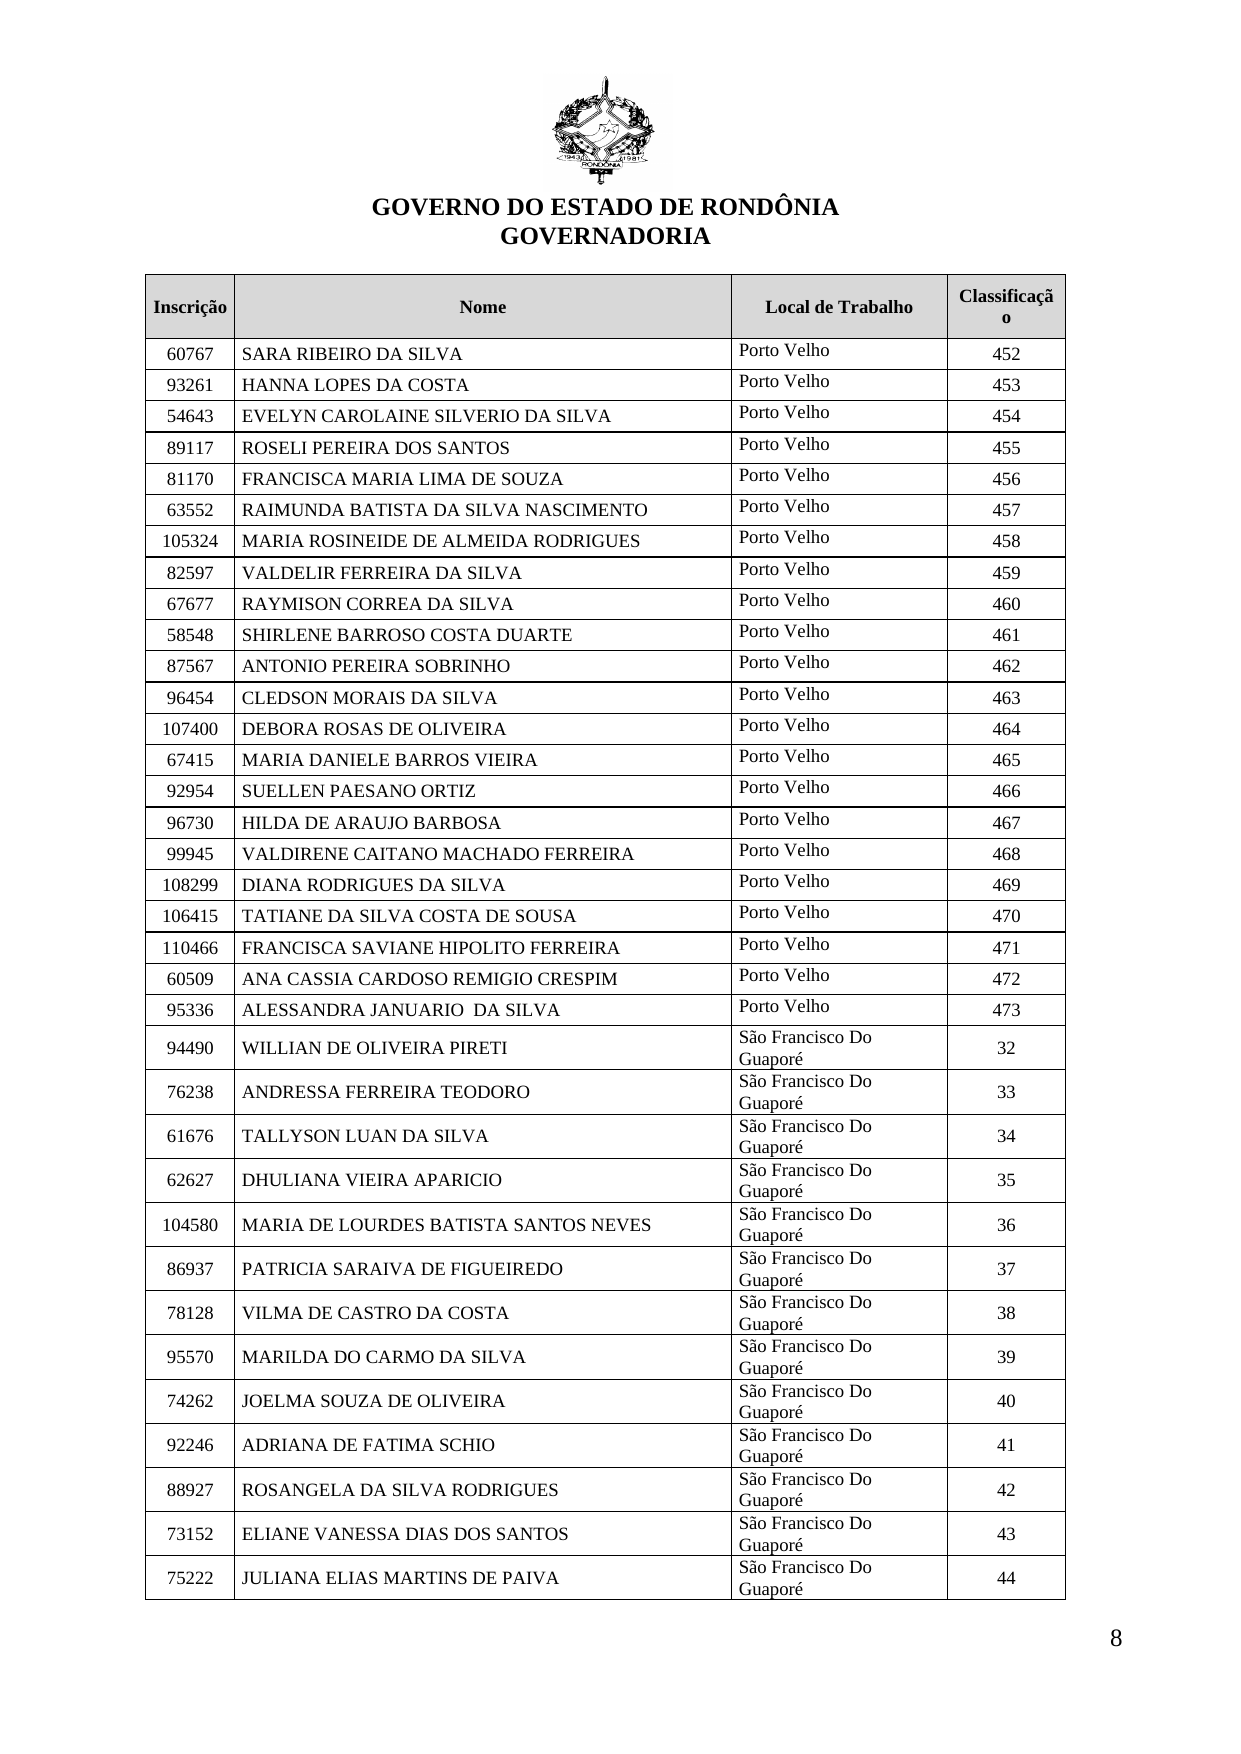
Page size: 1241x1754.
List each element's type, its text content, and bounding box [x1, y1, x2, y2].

table_cell ELIANE VANESSA DIAS DOS SANTOS [235, 1512, 731, 1555]
table_cell 76238 [146, 1070, 234, 1113]
table_cell 36 [948, 1203, 1065, 1246]
table_cell Porto Velho [732, 620, 947, 650]
table_cell 35 [948, 1159, 1065, 1202]
table_cell 82597 [146, 558, 234, 588]
table_cell 454 [948, 401, 1065, 431]
table_cell 67415 [146, 745, 234, 775]
table_cell Porto Velho [732, 433, 947, 463]
table_cell 467 [948, 808, 1065, 838]
table_cell São Francisco Do Guaporé [732, 1468, 947, 1511]
table_cell 106415 [146, 901, 234, 931]
table_cell 74262 [146, 1380, 234, 1423]
table_cell 42 [948, 1468, 1065, 1511]
table_cell Porto Velho [732, 339, 947, 369]
table_cell 465 [948, 745, 1065, 775]
table_cell São Francisco Do Guaporé [732, 1070, 947, 1113]
table_cell 67677 [146, 589, 234, 619]
table_cell 61676 [146, 1115, 234, 1158]
table_cell 472 [948, 964, 1065, 994]
table_cell 60767 [146, 339, 234, 369]
table_cell Porto Velho [732, 651, 947, 681]
table_cell São Francisco Do Guaporé [732, 1203, 947, 1246]
table_cell 92246 [146, 1424, 234, 1467]
table_cell 459 [948, 558, 1065, 588]
table_cell Porto Velho [732, 401, 947, 431]
table_cell Porto Velho [732, 370, 947, 400]
table_cell São Francisco Do Guaporé [732, 1115, 947, 1158]
table_cell 461 [948, 620, 1065, 650]
table_cell 107400 [146, 714, 234, 744]
table_cell 81170 [146, 464, 234, 494]
table_cell Porto Velho [732, 995, 947, 1025]
table_cell 39 [948, 1335, 1065, 1378]
table_cell 33 [948, 1070, 1065, 1113]
table_cell ADRIANA DE FATIMA SCHIO [235, 1424, 731, 1467]
table_cell 93261 [146, 370, 234, 400]
table_cell 94490 [146, 1026, 234, 1069]
table_cell 73152 [146, 1512, 234, 1555]
table_cell FRANCISCA SAVIANE HIPOLITO FERREIRA [235, 933, 731, 963]
table_cell Porto Velho [732, 776, 947, 806]
table_cell 460 [948, 589, 1065, 619]
table_cell 462 [948, 651, 1065, 681]
table_cell TATIANE DA SILVA COSTA DE SOUSA [235, 901, 731, 931]
table_cell DHULIANA VIEIRA APARICIO [235, 1159, 731, 1202]
table_cell Porto Velho [732, 683, 947, 713]
table_cell São Francisco Do Guaporé [732, 1335, 947, 1378]
table_cell 470 [948, 901, 1065, 931]
table_header Local de Trabalho [732, 275, 947, 338]
table_cell Porto Velho [732, 870, 947, 900]
table_cell Porto Velho [732, 839, 947, 869]
table_cell VALDELIR FERREIRA DA SILVA [235, 558, 731, 588]
table_cell SHIRLENE BARROSO COSTA DUARTE [235, 620, 731, 650]
table_cell São Francisco Do Guaporé [732, 1556, 947, 1599]
table_cell FRANCISCA MARIA LIMA DE SOUZA [235, 464, 731, 494]
table_cell RAYMISON CORREA DA SILVA [235, 589, 731, 619]
table_cell 452 [948, 339, 1065, 369]
table_cell ALESSANDRA JANUARIO DA SILVA [235, 995, 731, 1025]
table_cell 37 [948, 1247, 1065, 1290]
table_cell SARA RIBEIRO DA SILVA [235, 339, 731, 369]
table_cell 463 [948, 683, 1065, 713]
table_cell JULIANA ELIAS MARTINS DE PAIVA [235, 1556, 731, 1599]
table_cell JOELMA SOUZA DE OLIVEIRA [235, 1380, 731, 1423]
table_header Classificação [948, 275, 1065, 338]
table_cell Porto Velho [732, 495, 947, 525]
table_cell CLEDSON MORAIS DA SILVA [235, 683, 731, 713]
table_cell Porto Velho [732, 558, 947, 588]
table_cell EVELYN CAROLAINE SILVERIO DA SILVA [235, 401, 731, 431]
table_cell 468 [948, 839, 1065, 869]
table_cell São Francisco Do Guaporé [732, 1512, 947, 1555]
table_header Inscrição [146, 275, 234, 338]
table_cell HILDA DE ARAUJO BARBOSA [235, 808, 731, 838]
table_cell VALDIRENE CAITANO MACHADO FERREIRA [235, 839, 731, 869]
table_cell ROSELI PEREIRA DOS SANTOS [235, 433, 731, 463]
table_cell Porto Velho [732, 964, 947, 994]
table_cell 78128 [146, 1291, 234, 1334]
table_cell 38 [948, 1291, 1065, 1334]
table_cell SUELLEN PAESANO ORTIZ [235, 776, 731, 806]
table_cell 110466 [146, 933, 234, 963]
table_cell RAIMUNDA BATISTA DA SILVA NASCIMENTO [235, 495, 731, 525]
table_cell São Francisco Do Guaporé [732, 1424, 947, 1467]
table_cell 104580 [146, 1203, 234, 1246]
table_cell 58548 [146, 620, 234, 650]
table_cell DIANA RODRIGUES DA SILVA [235, 870, 731, 900]
table_cell Porto Velho [732, 714, 947, 744]
table_cell ANTONIO PEREIRA SOBRINHO [235, 651, 731, 681]
table_cell 471 [948, 933, 1065, 963]
table_cell 88927 [146, 1468, 234, 1511]
table_cell ANDRESSA FERREIRA TEODORO [235, 1070, 731, 1113]
table_cell 92954 [146, 776, 234, 806]
table_cell 43 [948, 1512, 1065, 1555]
table_cell 466 [948, 776, 1065, 806]
table_cell 44 [948, 1556, 1065, 1599]
table_cell Porto Velho [732, 745, 947, 775]
table_cell 62627 [146, 1159, 234, 1202]
table_cell Porto Velho [732, 901, 947, 931]
table_cell 86937 [146, 1247, 234, 1290]
table_cell 60509 [146, 964, 234, 994]
table_cell Porto Velho [732, 589, 947, 619]
table_cell 456 [948, 464, 1065, 494]
table_cell 32 [948, 1026, 1065, 1069]
table_cell Porto Velho [732, 464, 947, 494]
table_cell 457 [948, 495, 1065, 525]
table_cell VILMA DE CASTRO DA COSTA [235, 1291, 731, 1334]
table_cell ANA CASSIA CARDOSO REMIGIO CRESPIM [235, 964, 731, 994]
table_cell HANNA LOPES DA COSTA [235, 370, 731, 400]
table_cell 453 [948, 370, 1065, 400]
table_cell 96730 [146, 808, 234, 838]
table_cell MARIA ROSINEIDE DE ALMEIDA RODRIGUES [235, 526, 731, 556]
table_cell MARIA DE LOURDES BATISTA SANTOS NEVES [235, 1203, 731, 1246]
table_cell 87567 [146, 651, 234, 681]
table_cell 41 [948, 1424, 1065, 1467]
table_cell Porto Velho [732, 933, 947, 963]
table_cell 95570 [146, 1335, 234, 1378]
table_cell 458 [948, 526, 1065, 556]
table_cell 96454 [146, 683, 234, 713]
table_cell São Francisco Do Guaporé [732, 1159, 947, 1202]
table_cell MARIA DANIELE BARROS VIEIRA [235, 745, 731, 775]
table_cell TALLYSON LUAN DA SILVA [235, 1115, 731, 1158]
table_cell 455 [948, 433, 1065, 463]
table_cell 63552 [146, 495, 234, 525]
table_cell São Francisco Do Guaporé [732, 1380, 947, 1423]
table_cell São Francisco Do Guaporé [732, 1291, 947, 1334]
table_cell PATRICIA SARAIVA DE FIGUEIREDO [235, 1247, 731, 1290]
table_cell ROSANGELA DA SILVA RODRIGUES [235, 1468, 731, 1511]
table_cell 473 [948, 995, 1065, 1025]
table_cell 105324 [146, 526, 234, 556]
table_cell 75222 [146, 1556, 234, 1599]
table_cell WILLIAN DE OLIVEIRA PIRETI [235, 1026, 731, 1069]
table_cell São Francisco Do Guaporé [732, 1026, 947, 1069]
table_cell Porto Velho [732, 808, 947, 838]
table_cell 469 [948, 870, 1065, 900]
table_cell DEBORA ROSAS DE OLIVEIRA [235, 714, 731, 744]
table_cell 54643 [146, 401, 234, 431]
table_cell 108299 [146, 870, 234, 900]
table_cell 464 [948, 714, 1065, 744]
table_cell 89117 [146, 433, 234, 463]
table_cell 99945 [146, 839, 234, 869]
table_cell 95336 [146, 995, 234, 1025]
table_cell MARILDA DO CARMO DA SILVA [235, 1335, 731, 1378]
table_header Nome [235, 275, 731, 338]
table_cell São Francisco Do Guaporé [732, 1247, 947, 1290]
table_cell 40 [948, 1380, 1065, 1423]
table_cell 34 [948, 1115, 1065, 1158]
table_cell Porto Velho [732, 526, 947, 556]
